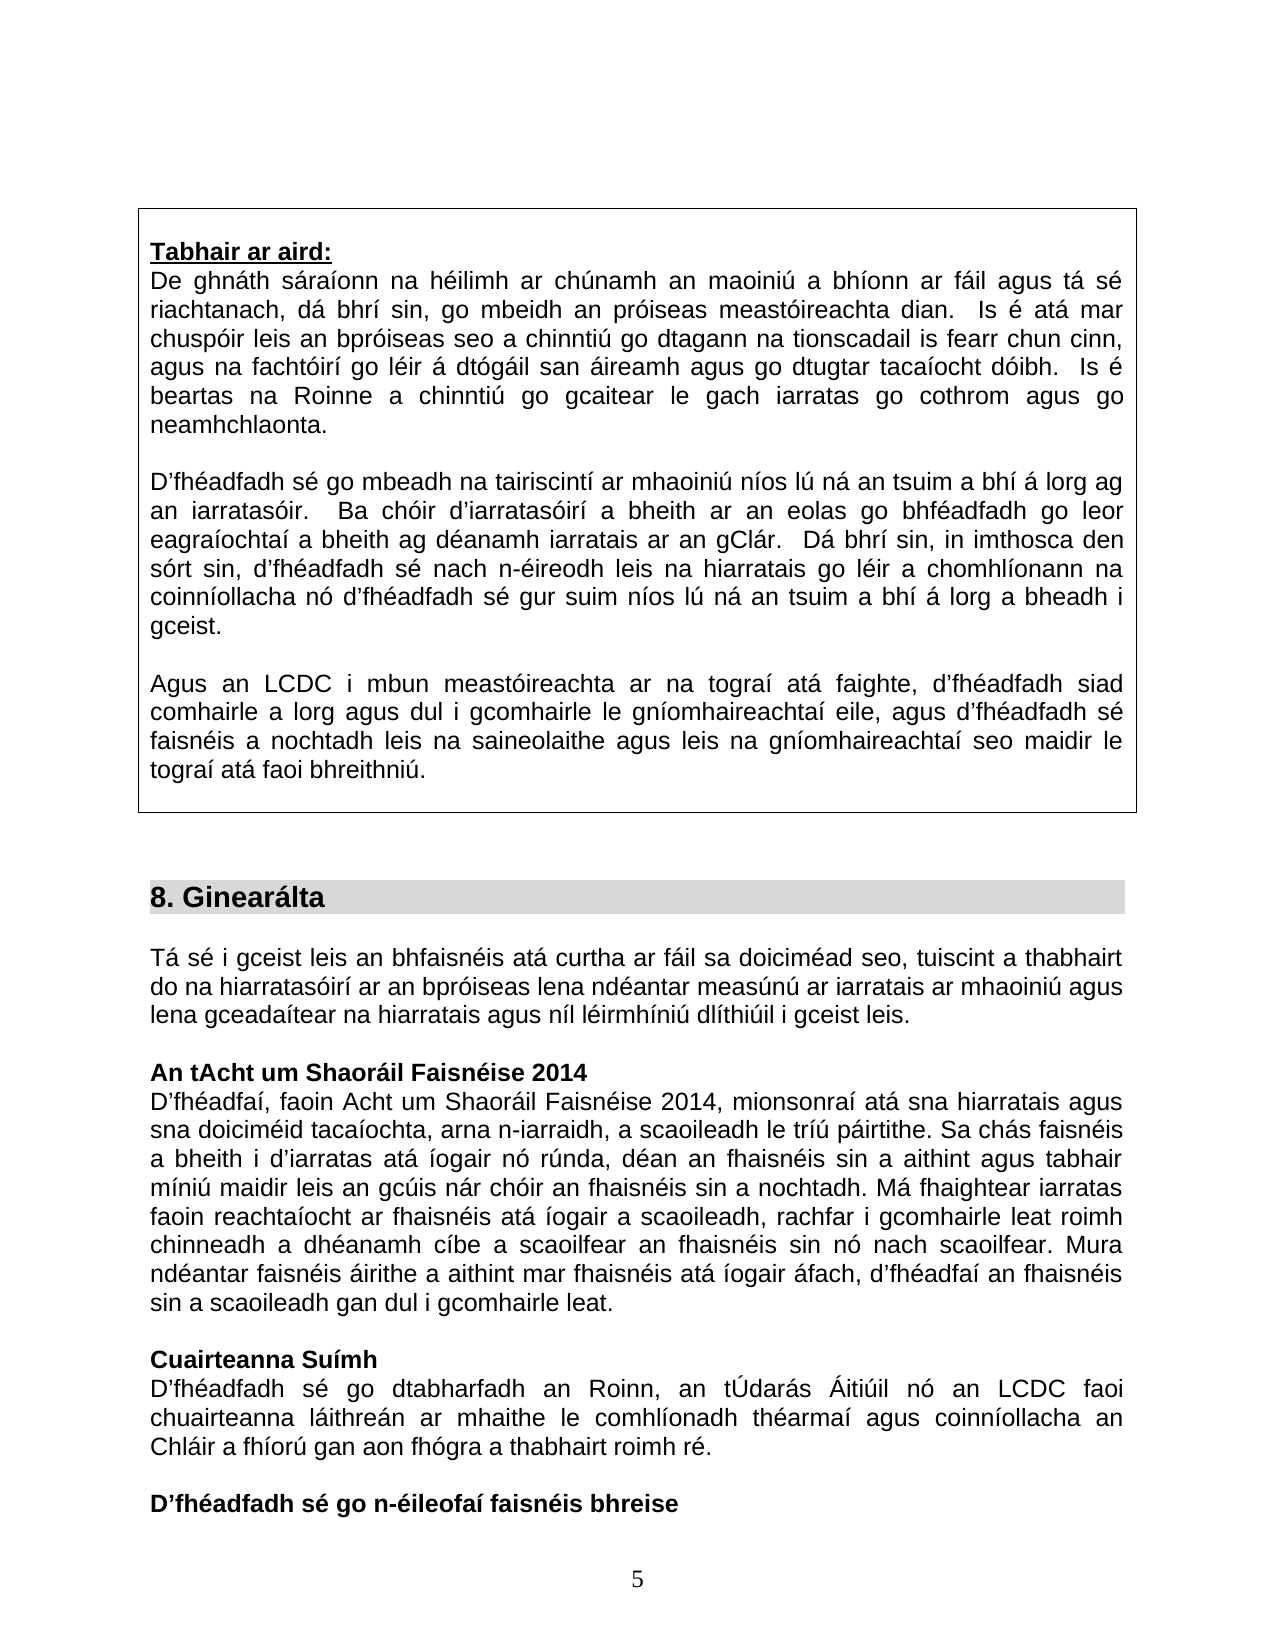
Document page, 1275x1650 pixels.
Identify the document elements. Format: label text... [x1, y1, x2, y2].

text Tá sé i gceist leis an bhfaisnéis atá curtha ar fáil sa doiciméad seo, tuiscint a thabhairt do na hiarratasóirí ar an bpróiseas lena ndéantar measúnú ar iarratais ar mhaoiniú agus lena gceadaítear na hiarratais agus níl léirmhíniú dlíthiúil i gceist leis. [150, 943, 1125, 1029]
text D’fhéadfaí, faoin Acht um Shaoráil Faisnéise 2014, mionsonraí atá sna hiarratais agus sna doiciméid tacaíochta, arna n-iarraidh, a scaoileadh le tríú páirtithe. Sa chás faisnéis a bheith i d’iarratas atá íogair nó rúnda, déan an fhaisnéis sin a aithint agus tabhair míniú maidir leis an gcúis nár chóir an fhaisnéis sin a nochtadh. Má fhaightear iarratas faoin reachtaíocht ar fhaisnéis atá íogair a scaoileadh, rachfar i gcomhairle leat roimh chinneadh a dhéanamh cíbe a scaoilfear an fhaisnéis sin nó nach scaoilfear. Mura ndéantar faisnéis áirithe a aithint mar fhaisnéis atá íogair áfach, d’fhéadfaí an fhaisnéis sin a scaoileadh gan dul i gcomhairle leat. [150, 1086, 1125, 1316]
text 8. Ginearálta [150, 880, 1125, 914]
text An tAcht um Shaoráil Faisnéise 2014 [150, 1058, 1125, 1086]
text Cuairteanna Suímh [150, 1345, 1125, 1374]
text D’fhéadfadh sé go dtabharfadh an Roinn, an tÚdarás Áitiúil nó an LCDC faoi chuairteanna láithreán ar mhaithe le comhlíonadh théarmaí agus coinníollacha an Chláir a fhíorú gan aon fhógra a thabhairt roimh ré. [150, 1374, 1125, 1460]
text D’fhéadfadh sé go n-éileofaí faisnéis bhreise [150, 1489, 1125, 1518]
table_header Tabhair ar aird: De ghnáth sáraíonn na héilimh ar chúnamh an maoiniú a bhíonn ar fáil agus tá sé riachtanach, dá bhrí sin, go mbeidh an próiseas meastóireachta dian. Is é atá mar chuspóir leis an bpróiseas seo a chinntiú go dtagann na tionscadail is fearr chun cinn, agus na fachtóirí go léir á dtógáil san áireamh agus go dtugtar tacaíocht dóibh. Is é beartas na Roinne a chinntiú go gcaitear le gach iarratas go cothrom agus go neamhchlaonta. D’fhéadfadh sé go mbeadh na tairiscintí ar mhaoiniú níos lú ná an tsuim a bhí á lorg ag an iarratasóir. Ba chóir d’iarratasóirí a bheith ar an eolas go bhféadfadh go leor eagraíochtaí a bheith ag déanamh iarratais ar an gClár. Dá bhrí sin, in imthosca den sórt sin, d’fhéadfadh sé nach n-éireodh leis na hiarratais go léir a chomhlíonann na coinníollacha nó d’fhéadfadh sé gur suim níos lú ná an tsuim a bhí á lorg a bheadh i gceist. Agus an LCDC i mbun meastóireachta ar na tograí atá faighte, d’fhéadfadh siad comhairle a lorg agus dul i gcomhairle le gníomhaireachtaí eile, agus d’fhéadfadh sé faisnéis a nochtadh leis na saineolaithe agus leis na gníomhaireachtaí seo maidir le tograí atá faoi bhreithniú. [139, 209, 1136, 812]
